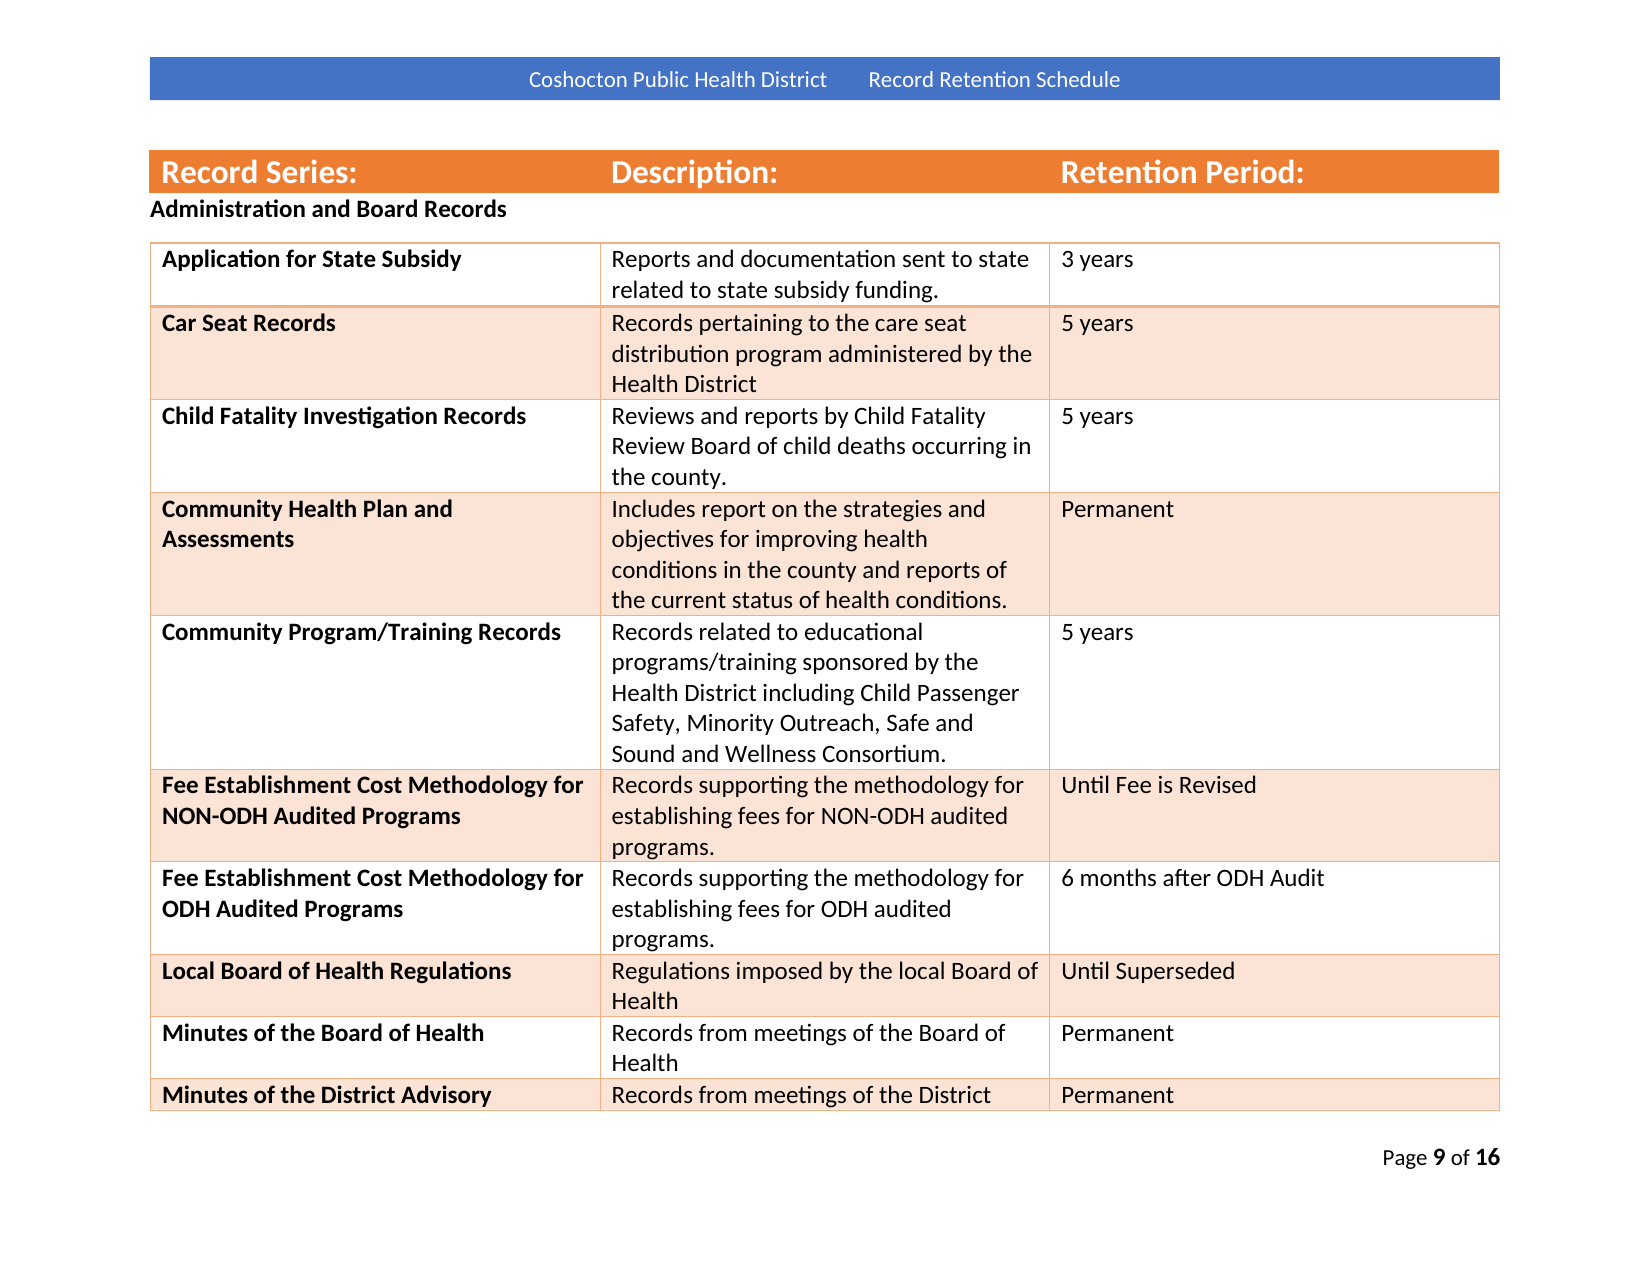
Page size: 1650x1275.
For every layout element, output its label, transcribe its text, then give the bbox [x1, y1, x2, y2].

table_cell Car Seat Records [151, 308, 600, 399]
table_cell 5 years [1050, 616, 1499, 768]
table_cell Permanent [1050, 1079, 1499, 1109]
table_header Reports and documentation sent to state related to state subsidy funding. [601, 244, 1049, 304]
table_cell Records pertaining to the care seat distribution program administered by the Health District [601, 308, 1049, 399]
table_cell Records from meetings of the Board of Health [601, 1017, 1049, 1078]
table_cell 6 months after ODH Audit [1050, 862, 1499, 954]
table_cell Community Health Plan and Assessments [151, 493, 600, 615]
table_cell Child Fatality Investigation Records [151, 400, 600, 492]
table_cell 5 years [1050, 308, 1499, 399]
table_cell Permanent [1050, 493, 1499, 615]
table_cell Fee Establishment Cost Methodology for ODH Audited Programs [151, 862, 600, 954]
table_header Retention Period: [1050, 151, 1498, 192]
table_cell Permanent [1050, 1017, 1499, 1078]
table_cell Until Fee is Revised [1050, 770, 1499, 861]
table_header Description: [600, 151, 1049, 192]
table_cell Minutes of the Board of Health [151, 1017, 600, 1078]
table_header Record Series: [151, 151, 599, 192]
table_cell Community Program/Training Records [151, 616, 600, 768]
table_cell Records supporting the methodology for establishing fees for ODH audited programs. [601, 862, 1049, 954]
table_cell 5 years [1050, 400, 1499, 492]
table_cell Includes report on the strategies and objectives for improving health conditions in the county and reports of the current status of health conditions. [601, 493, 1049, 615]
table_cell Fee Establishment Cost Methodology for NON-ODH Audited Programs [151, 770, 600, 861]
table_cell Records related to educational programs/training sponsored by the Health District including Child Passenger Safety, Minority Outreach, Safe and Sound and Wellness Consortium. [601, 616, 1049, 768]
table_header Application for State Subsidy [151, 244, 600, 304]
table_cell Regulations imposed by the local Board of Health [601, 955, 1049, 1016]
table_cell Until Superseded [1050, 955, 1499, 1016]
table_cell Local Board of Health Regulations [151, 955, 600, 1016]
text Administration and Board Records [150, 193, 1500, 223]
table_header 3 years [1050, 244, 1499, 304]
table_cell Records supporting the methodology for establishing fees for NON-ODH audited programs. [601, 770, 1049, 861]
table_cell Reviews and reports by Child Fatality Review Board of child deaths occurring in the county. [601, 400, 1049, 492]
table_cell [151, 1079, 600, 1109]
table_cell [601, 1079, 1049, 1109]
